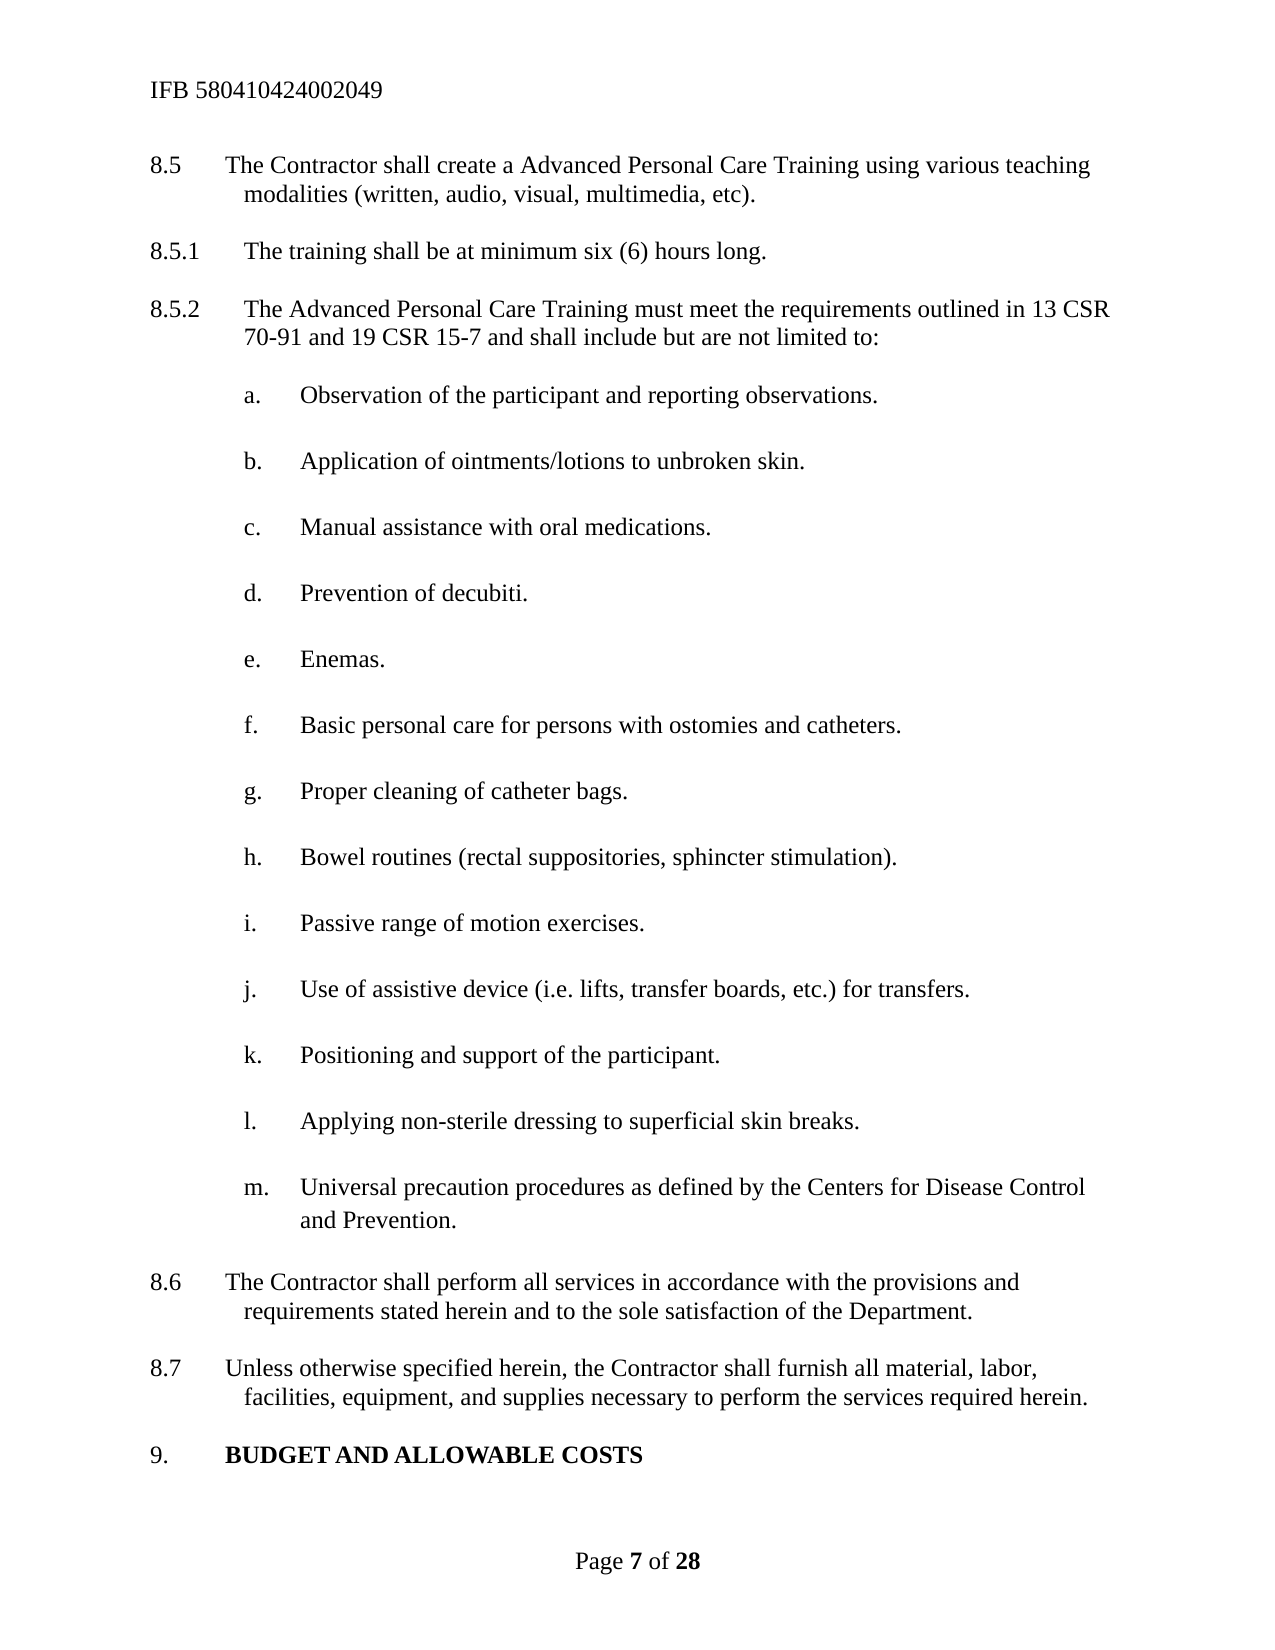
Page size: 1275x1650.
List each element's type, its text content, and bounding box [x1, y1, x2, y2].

list Applying non-sterile dressing to superficial skin breaks. [244, 1106, 1125, 1135]
list Positioning and support of the participant. [244, 1040, 1125, 1069]
subtitle Unless otherwise specified herein, the Contractor shall furnish all material, labor, facilities, equipment, and supplies necessary to perform the services required herein. [150, 1353, 1125, 1411]
list Observation of the participant and reporting observations. [244, 380, 1125, 409]
list Universal precaution procedures as defined by the Centers for Disease Control and Prevention. [244, 1172, 1125, 1234]
subtitle The Contractor shall perform all services in accordance with the provisions and requirements stated herein and to the sole satisfaction of the Department. [150, 1267, 1125, 1325]
subtitle The Advanced Personal Care Training must meet the requirements outlined in 13 CSR 70-91 and 19 CSR 15-7 and shall include but are not limited to: [150, 294, 1125, 351]
list Prevention of decubiti. [244, 578, 1125, 607]
list Use of assistive device (i.e. lifts, transfer boards, etc.) for transfers. [244, 974, 1125, 1003]
list Proper cleaning of catheter bags. [244, 776, 1125, 805]
list Enemas. [244, 644, 1125, 673]
subtitle The Contractor shall create a Advanced Personal Care Training using various teaching modalities (written, audio, visual, multimedia, etc). [150, 150, 1125, 207]
list Basic personal care for persons with ostomies and catheters. [244, 710, 1125, 739]
list Bowel routines (rectal suppositories, sphincter stimulation). [244, 842, 1125, 871]
list Manual assistance with oral medications. [244, 512, 1125, 541]
list Application of ointments/lotions to unbroken skin. [244, 446, 1125, 475]
subtitle The training shall be at minimum six (6) hours long. [150, 236, 1125, 265]
list Passive range of motion exercises. [244, 908, 1125, 937]
subtitle Budget and Allowable Costs [150, 1440, 1125, 1468]
